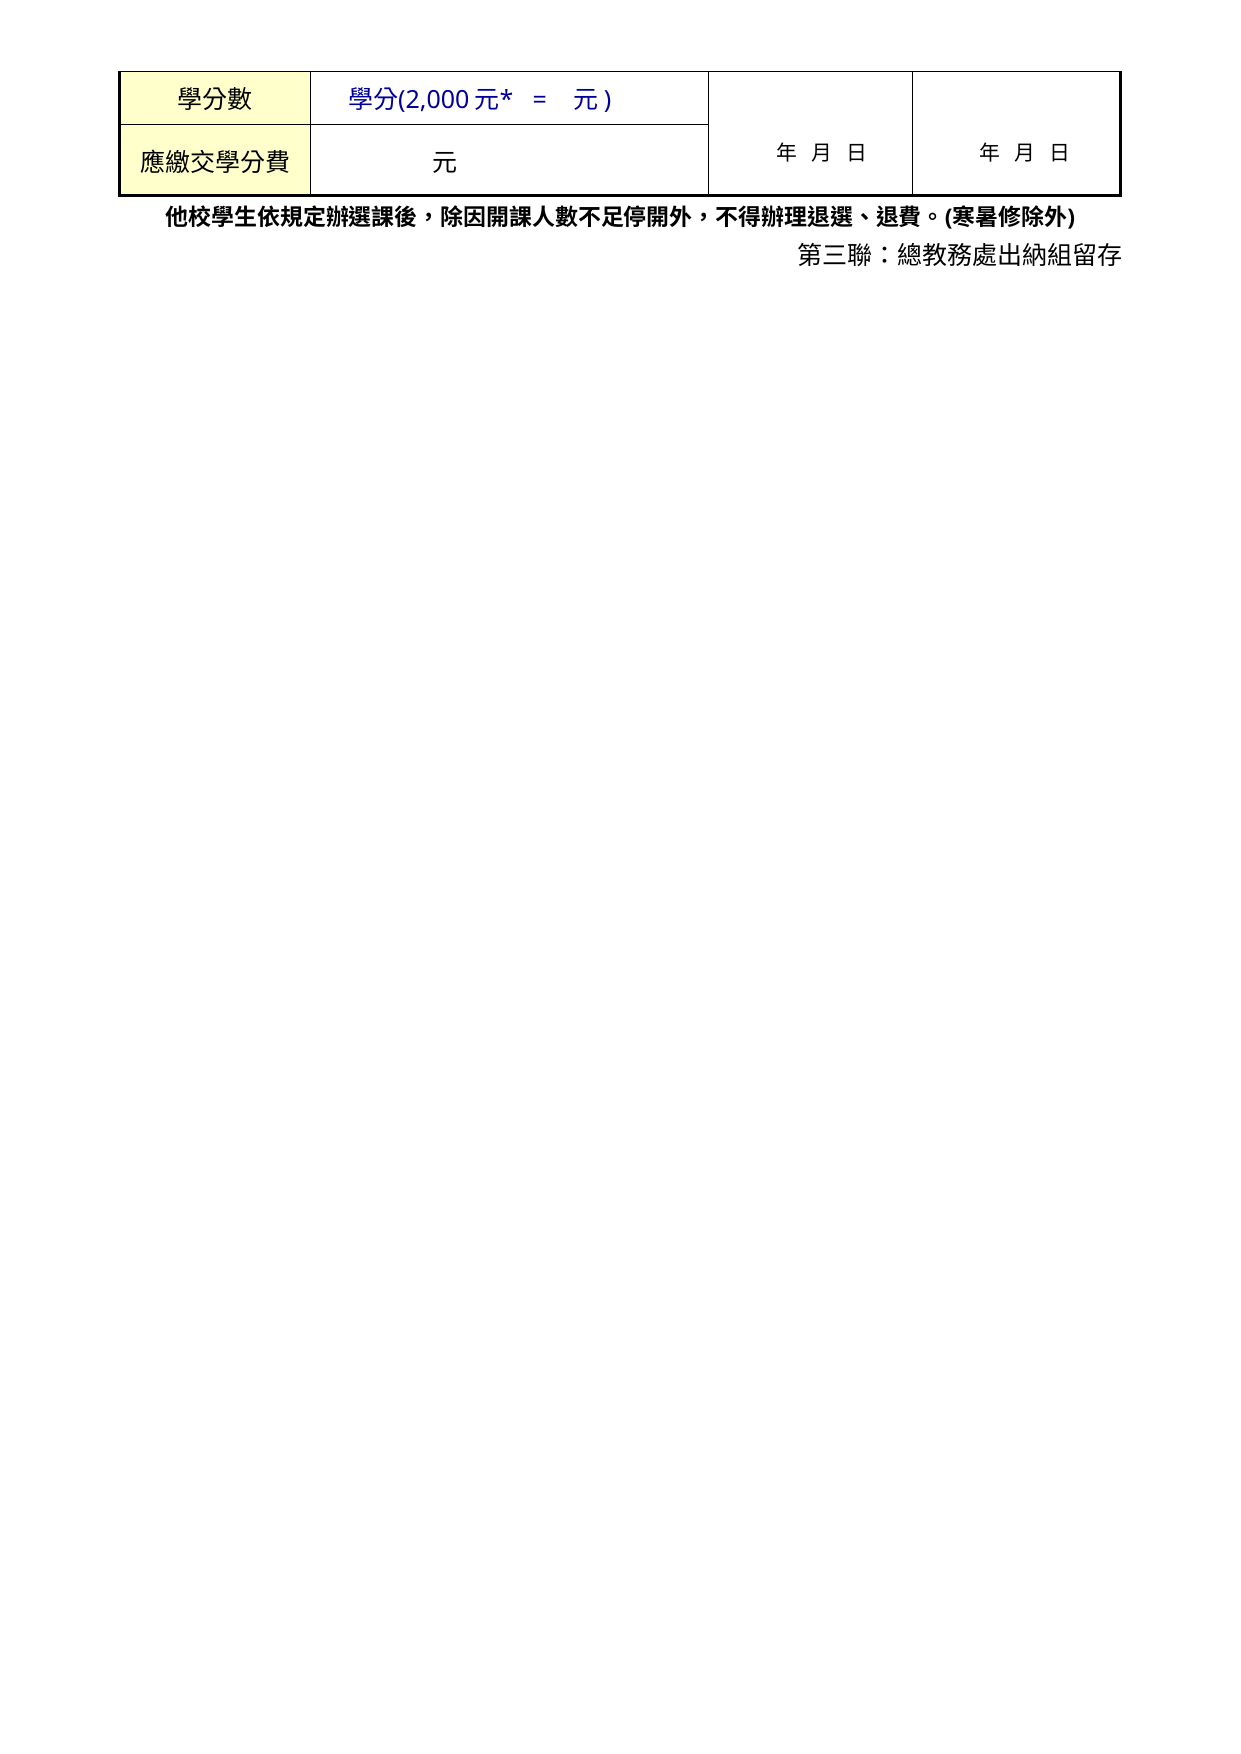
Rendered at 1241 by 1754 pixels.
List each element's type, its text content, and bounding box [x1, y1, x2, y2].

table_cell 元 [311, 125, 708, 194]
table_cell 年 月 日 [913, 72, 1119, 194]
table_cell 學分數 [121, 72, 310, 124]
table_cell 年 月 日 [709, 72, 912, 194]
text 第三聯：總教務處出納組留存 [118, 235, 1122, 272]
table_cell 學分(2,000元* = 元 ) [311, 72, 708, 124]
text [118, 197, 1122, 235]
table_cell 應繳交學分費 [121, 125, 310, 194]
